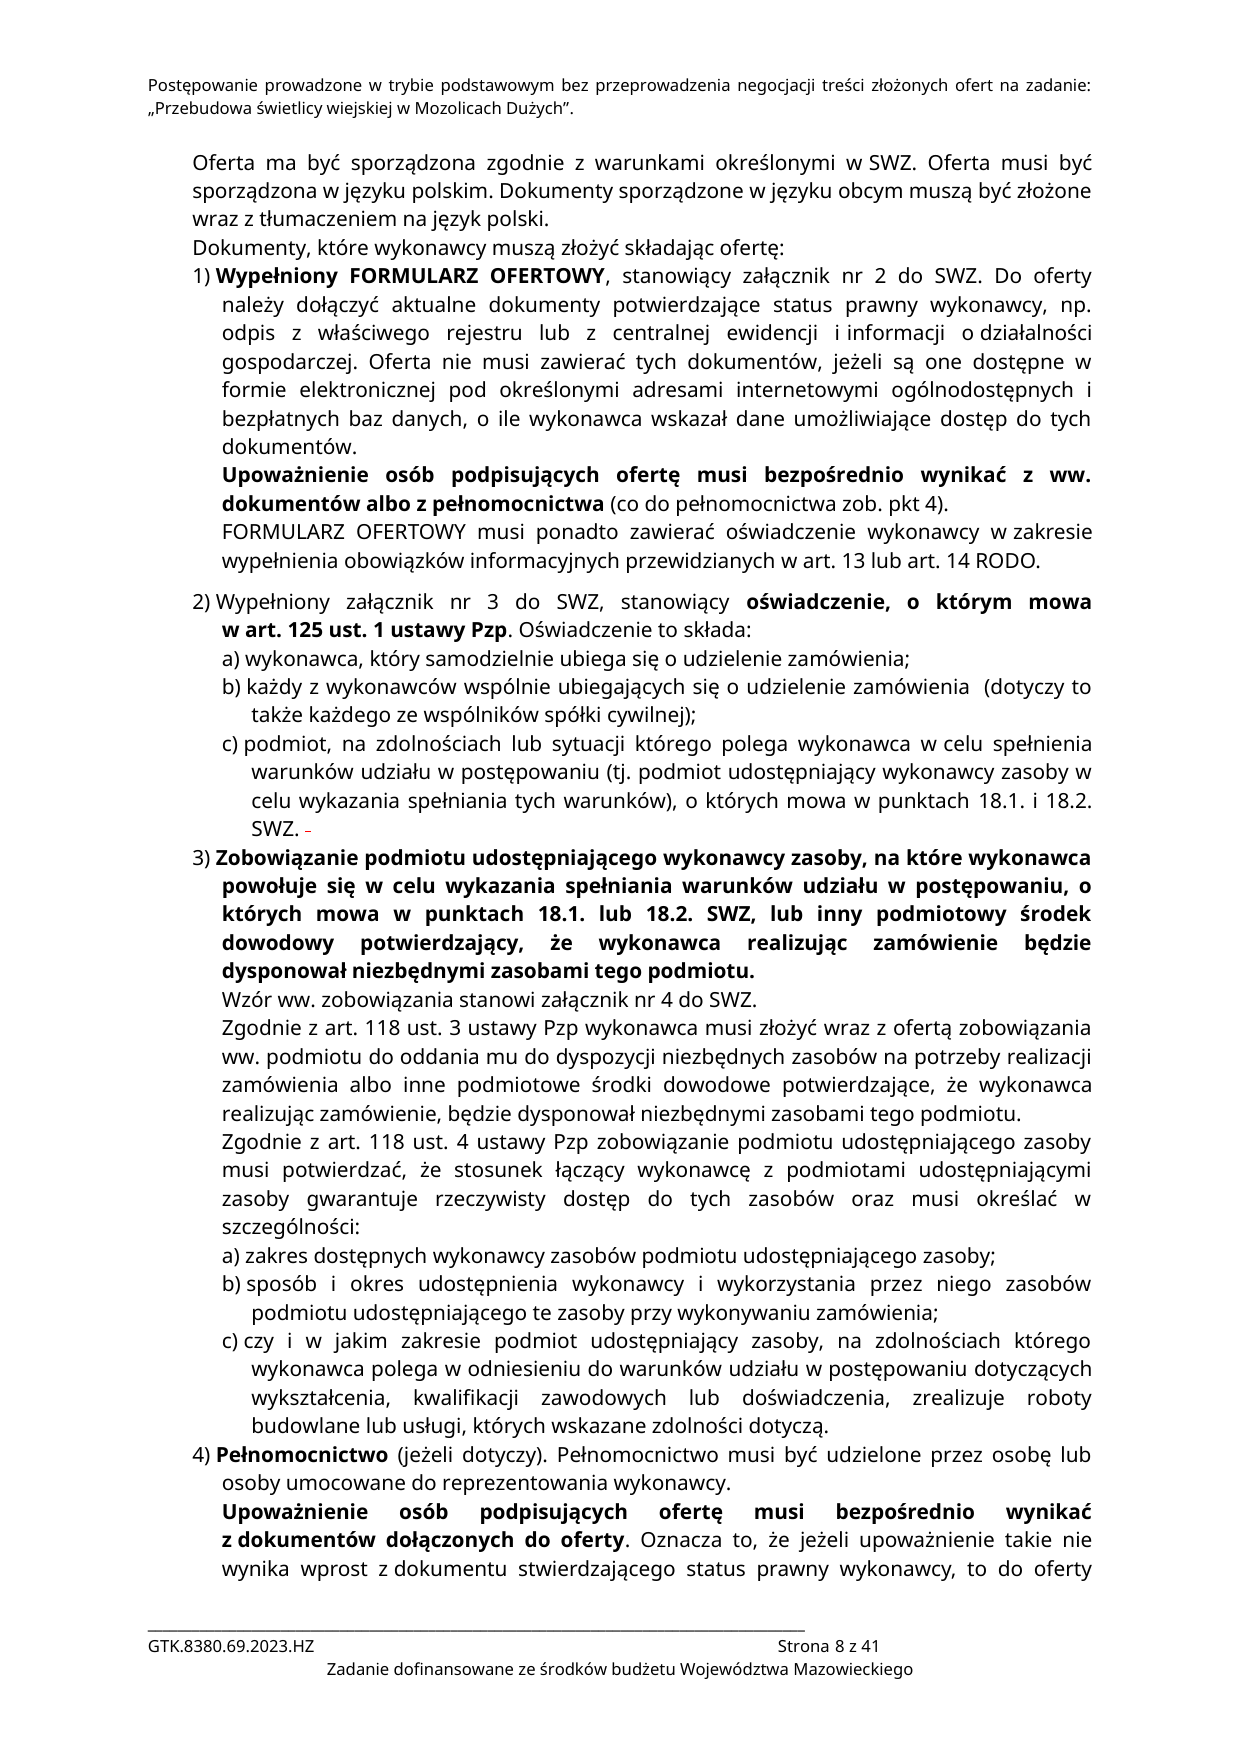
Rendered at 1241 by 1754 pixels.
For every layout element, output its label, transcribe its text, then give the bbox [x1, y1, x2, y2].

text 1) Wypełniony FORMULARZ OFERTOWY, stanowiący załącznik nr 2 do SWZ. Do oferty należy dołączyć aktualne dokumenty potwierdzające status prawny wykonawcy, np. odpis z właściwego rejestru lub z centralnej ewidencji i informacji o działalności gospodarczej. Oferta nie musi zawierać tych dokumentów, jeżeli są one dostępne w formie elektronicznej pod określonymi adresami internetowymi ogólnodostępnych i bezpłatnych baz danych, o ile wykonawca wskazał dane umożliwiające dostęp do tych dokumentów. [192, 261, 1092, 461]
text 3) Zobowiązanie podmiotu udostępniającego wykonawcy zasoby, na które wykonawca powołuje się w celu wykazania spełniania warunków udziału w postępowaniu, o których mowa w punktach 18.1. lub 18.2. SWZ, lub inny podmiotowy środek dowodowy potwierdzający, że wykonawca realizując zamówienie będzie dysponował niezbędnymi zasobami tego podmiotu. [192, 843, 1092, 985]
text Zgodnie z art. 118 ust. 3 ustawy Pzp wykonawca musi złożyć wraz z ofertą zobowiązania ww. podmiotu do oddania mu do dyspozycji niezbędnych zasobów na potrzeby realizacji zamówienia albo inne podmiotowe środki dowodowe potwierdzające, że wykonawca realizując zamówienie, będzie dysponował niezbędnymi zasobami tego podmiotu. [222, 1013, 1092, 1127]
text Zgodnie z art. 118 ust. 4 ustawy Pzp zobowiązanie podmiotu udostępniającego zasoby musi potwierdzać, że stosunek łączący wykonawcę z podmiotami udostępniającymi zasoby gwarantuje rzeczywisty dostęp do tych zasobów oraz musi określać w szczególności: [222, 1127, 1092, 1241]
text FORMULARZ OFERTOWY musi ponadto zawierać oświadczenie wykonawcy w zakresie wypełnienia obowiązków informacyjnych przewidzianych w art. 13 lub art. 14 RODO. [222, 517, 1092, 574]
text 2) Wypełniony załącznik nr 3 do SWZ, stanowiący oświadczenie, o którym mowa w art. 125 ust. 1 ustawy Pzp. Oświadczenie to składa: [192, 587, 1092, 644]
text Upoważnienie osób podpisujących ofertę musi bezpośrednio wynikać z ww. dokumentów albo z pełnomocnictwa (co do pełnomocnictwa zob. pkt 4). [222, 461, 1092, 517]
text c) czy i w jakim zakresie podmiot udostępniający zasoby, na zdolnościach którego wykonawca polega w odniesieniu do warunków udziału w postępowaniu dotyczących wykształcenia, kwalifikacji zawodowych lub doświadczenia, zrealizuje roboty budowlane lub usługi, których wskazane zdolności dotyczą. [222, 1326, 1092, 1440]
text Oferta ma być sporządzona zgodnie z warunkami określonymi w SWZ. Oferta musi być sporządzona w języku polskim. Dokumenty sporządzone w języku obcym muszą być złożone wraz z tłumaczeniem na język polski. [192, 148, 1092, 233]
text a) wykonawca, który samodzielnie ubiega się o udzielenie zamówienia; [222, 644, 1092, 672]
text b) sposób i okres udostępnienia wykonawcy i wykorzystania przez niego zasobów podmiotu udostępniającego te zasoby przy wykonywaniu zamówienia; [222, 1269, 1092, 1326]
text c) podmiot, na zdolnościach lub sytuacji którego polega wykonawca w celu spełnienia warunków udziału w postępowaniu (tj. podmiot udostępniający wykonawcy zasoby w celu wykazania spełniania tych warunków), o których mowa w punktach 18.1. i 18.2. SWZ. [222, 729, 1092, 843]
text b) każdy z wykonawców wspólnie ubiegających się o udzielenie zamówienia (dotyczy to także każdego ze wspólników spółki cywilnej); [222, 672, 1092, 729]
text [222, 1497, 1092, 1582]
text 4) Pełnomocnictwo (jeżeli dotyczy). Pełnomocnictwo musi być udzielone przez osobę lub osoby umocowane do reprezentowania wykonawcy. [192, 1440, 1092, 1497]
text Wzór ww. zobowiązania stanowi załącznik nr 4 do SWZ. [222, 985, 1092, 1013]
text Dokumenty, które wykonawcy muszą złożyć składając ofertę: [192, 233, 1092, 261]
text a) zakres dostępnych wykonawcy zasobów podmiotu udostępniającego zasoby; [222, 1241, 1092, 1269]
